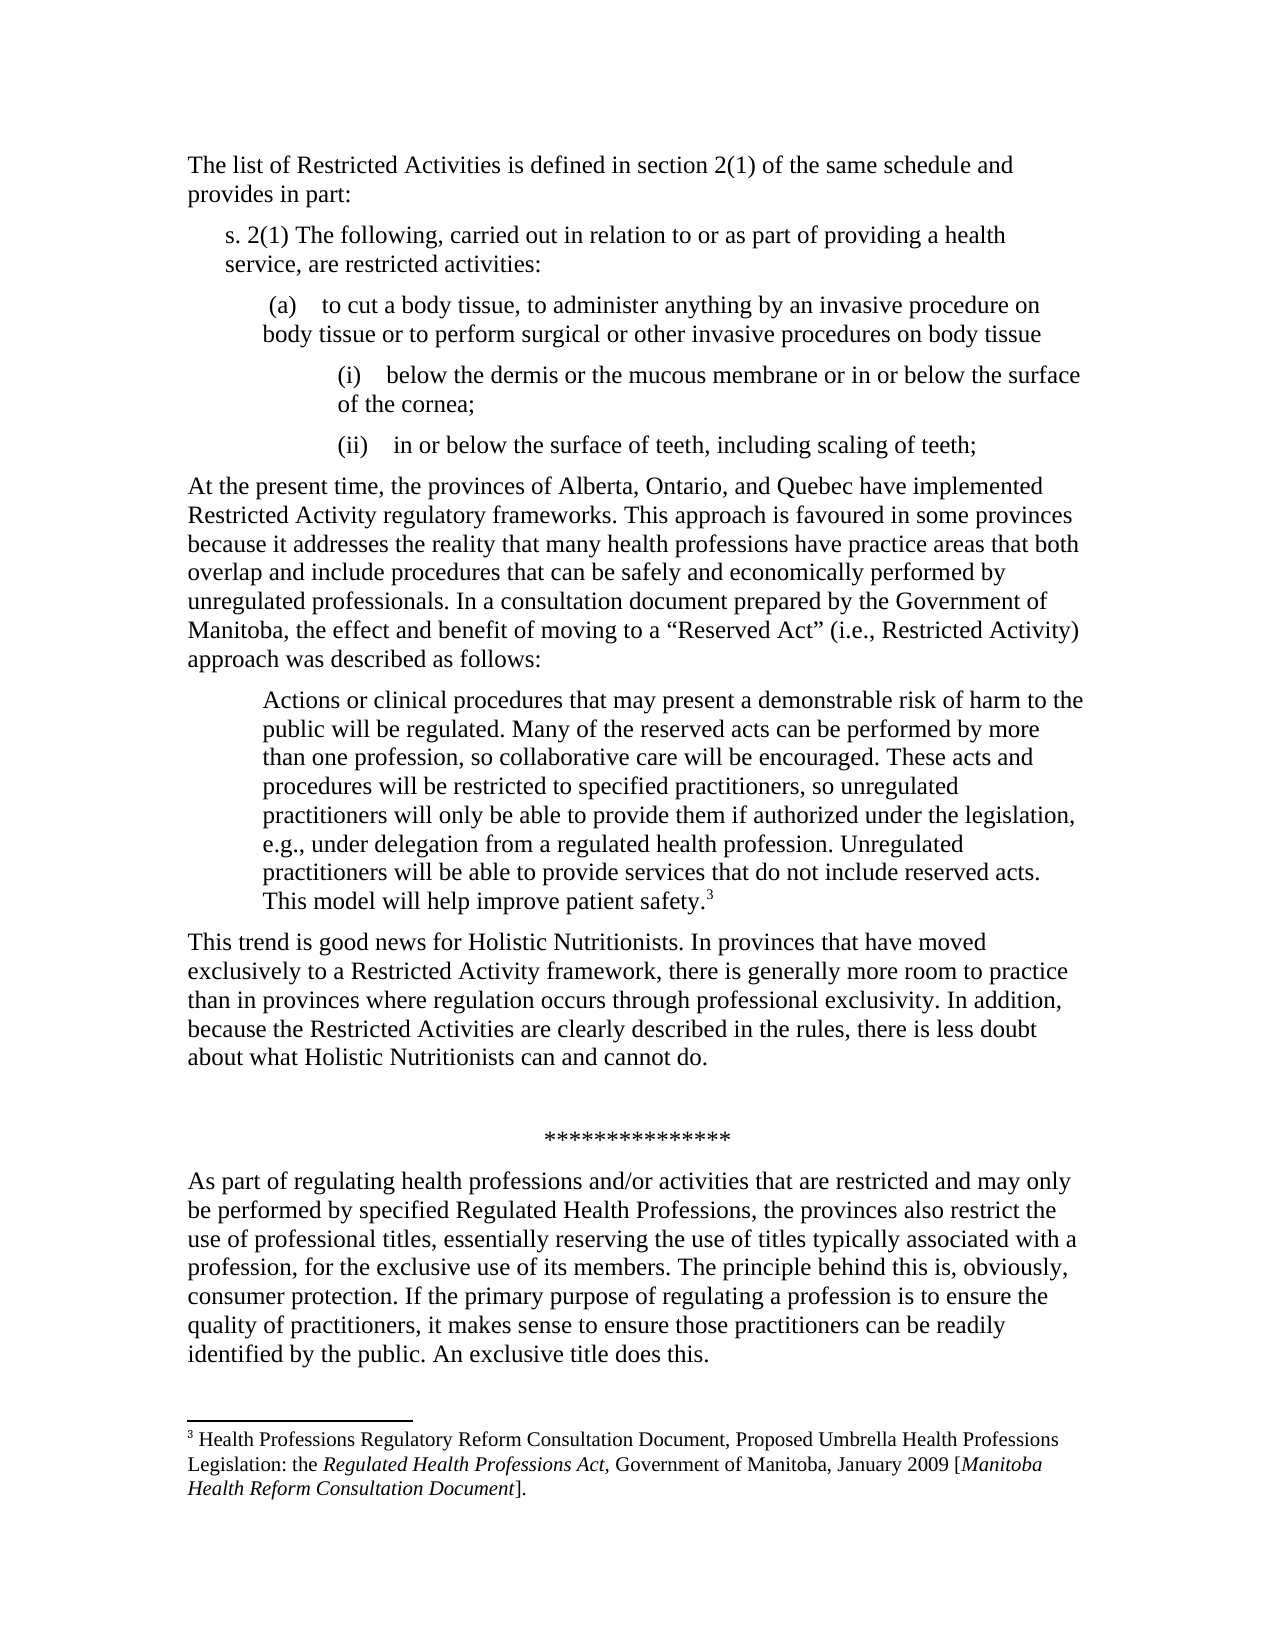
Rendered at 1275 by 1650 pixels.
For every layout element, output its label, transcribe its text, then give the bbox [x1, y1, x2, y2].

text The list of Restricted Activities is defined in section 2(1) of the same schedule and provides in part: [187, 150, 1087, 207]
text (a) to cut a body tissue, to administer anything by an invasive procedure on body tissue or to perform surgical or other invasive procedures on body tissue [262, 290, 1087, 347]
text As part of regulating health professions and/or activities that are restricted and may only be performed by specified Regulated Health Professions, the provinces also restrict the use of professional titles, essentially reserving the use of titles typically associated with a profession, for the exclusive use of its members. The principle behind this is, obviously, consumer protection. If the primary purpose of regulating a profession is to ensure the quality of practitioners, it makes sense to ensure those practitioners can be readily identified by the public. An exclusive title does this. [187, 1166, 1087, 1367]
text (ii) in or below the surface of teeth, including scaling of teeth; [337, 430, 1087, 459]
text This trend is good news for Holistic Nutritionists. In provinces that have moved exclusively to a Restricted Activity framework, there is generally more room to practice than in provinces where regulation occurs through professional exclusivity. In addition, because the Restricted Activities are clearly described in the rules, there is less doubt about what Holistic Nutritionists can and cannot do. [187, 927, 1087, 1071]
text (i) below the dermis or the mucous membrane or in or below the surface of the cornea; [337, 360, 1087, 417]
text Actions or clinical procedures that may present a demonstrable risk of harm to the public will be regulated. Many of the reserved acts can be performed by more than one profession, so collaborative care will be encouraged. These acts and procedures will be restricted to specified practitioners, so unregulated practitioners will only be able to provide them if authorized under the legislation, e.g., under delegation from a regulated health profession. Unregulated practitioners will be able to provide services that do not include reserved acts. This model will help improve patient safety. [262, 685, 1087, 915]
text *************** [187, 1125, 1087, 1154]
text At the present time, the provinces of Alberta, Ontario, and Quebec have implemented Restricted Activity regulatory frameworks. This approach is favoured in some provinces because it addresses the reality that many health professions have practice areas that both overlap and include procedures that can be safely and economically performed by unregulated professionals. In a consultation document prepared by the Government of Manitoba, the effect and benefit of moving to a “Reserved Act” (i.e., Restricted Activity) approach was described as follows: [187, 471, 1087, 672]
text s. 2(1) The following, carried out in relation to or as part of providing a health service, are restricted activities: [225, 220, 1087, 277]
